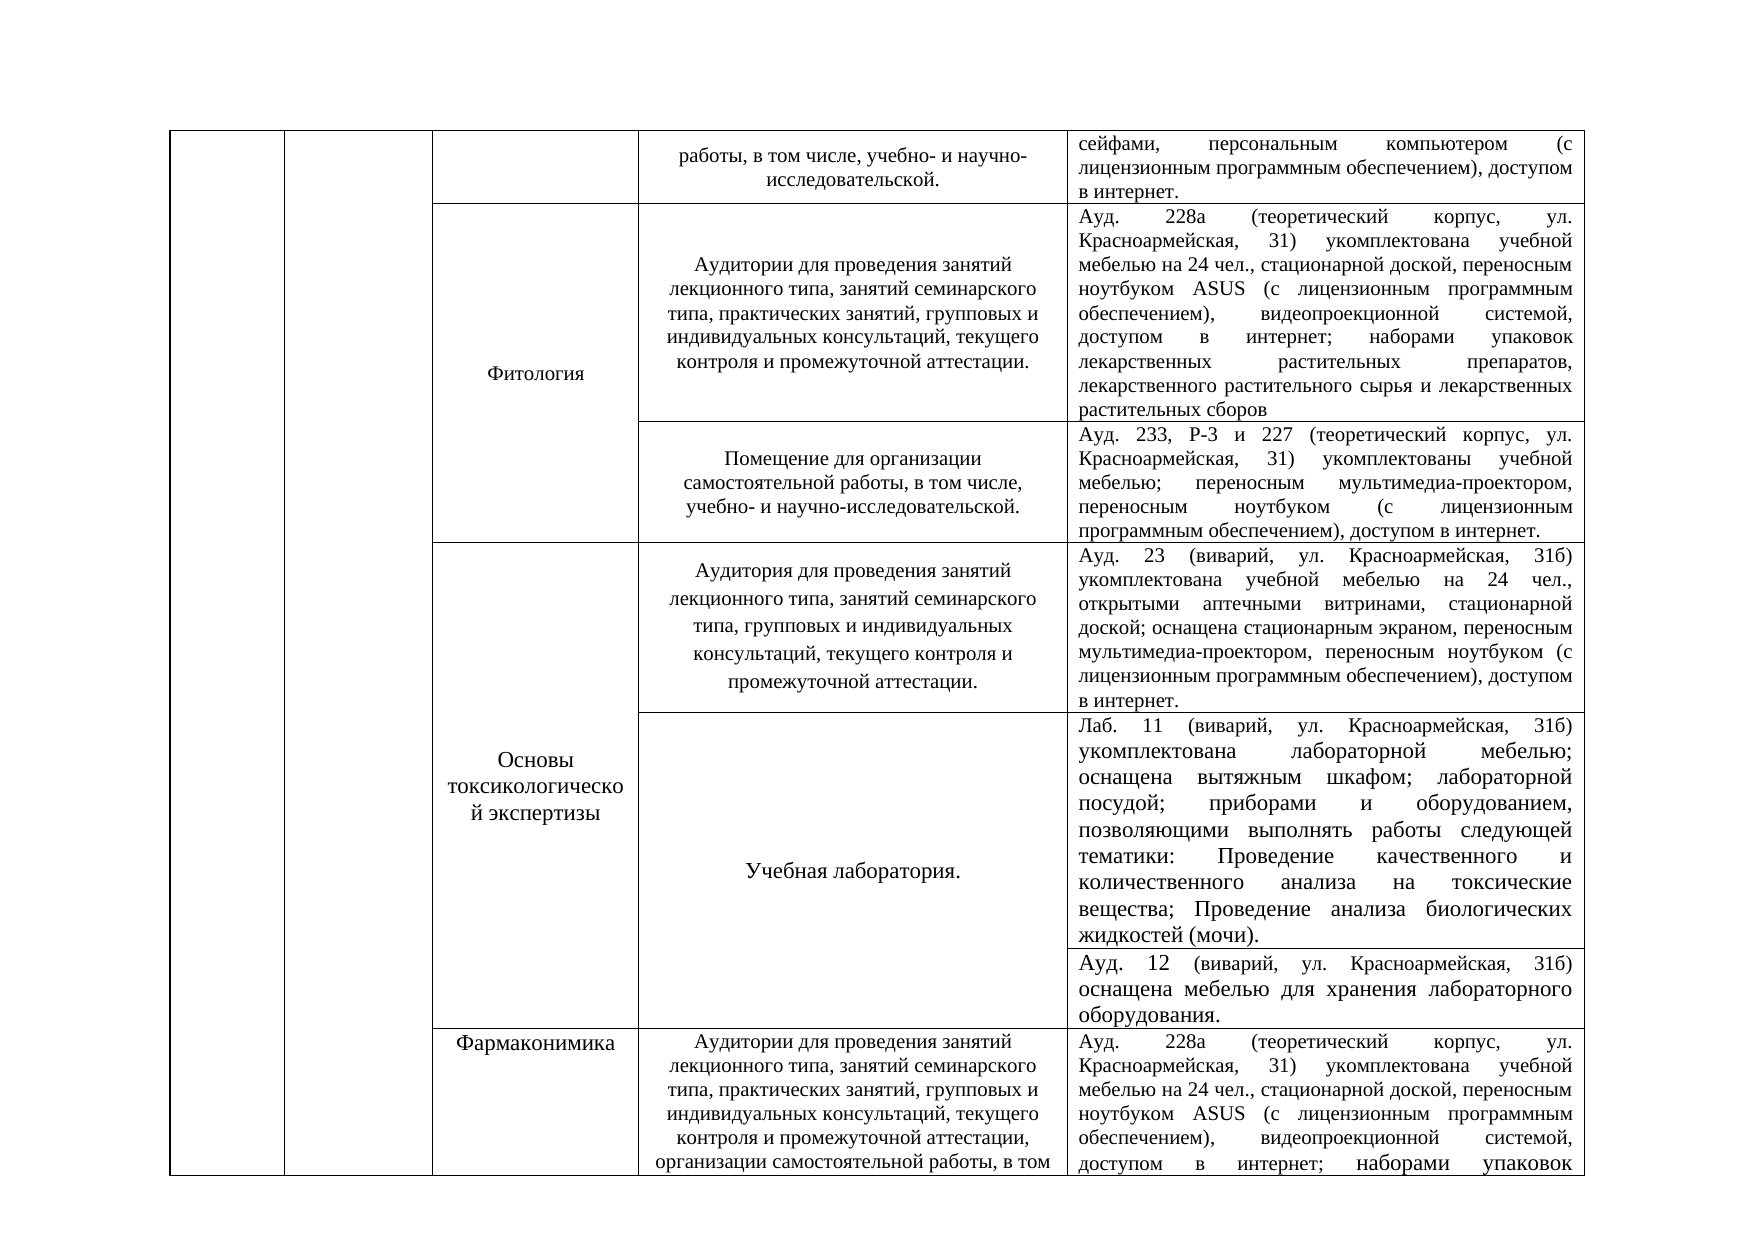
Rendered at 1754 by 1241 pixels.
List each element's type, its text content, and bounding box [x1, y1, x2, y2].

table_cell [1068, 131, 1584, 203]
table_cell Аудитория для проведения занятий лекционного типа, занятий семинарского типа, групповых и индивидуальных консультаций, текущего контроля и промежуточной аттестации. [639, 543, 1067, 712]
table_cell Основы токсикологической экспертизы [433, 543, 638, 1028]
table_cell Ауд. 233, Р-3 и 227 (теоретический корпус, ул. Красноармейская, 31) укомплектованы учебной мебелью; переносным мультимедиа-проектором, переносным ноутбуком (с лицензионным программным обеспечением), доступом в интернет. [1068, 422, 1584, 542]
table_cell Фитология [433, 204, 638, 542]
table_cell Фармаконимика [433, 1029, 638, 1175]
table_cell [639, 1029, 1067, 1175]
table_cell Помещение для организации самостоятельной работы, в том числе, учебно- и научно-исследовательской. [639, 422, 1067, 542]
table_cell Ауд. 228а (теоретический корпус, ул. Красноармейская, 31) укомплектована учебной мебелью на 24 чел., стационарной доской, переносным ноутбуком ASUS (с лицензионным программным обеспечением), видеопроекционной системой, доступом в интернет; наборами упаковок лекарственных растительных препаратов, лекарственного растительного сырья и лекарственных растительных сборов [1068, 204, 1584, 421]
table_cell Лаб. 11 (виварий, ул. Красноармейская, 31б) укомплектована лабораторной мебелью; оснащена вытяжным шкафом; лабораторной посудой; приборами и оборудованием, позволяющими выполнять работы следующей тематики: Проведение качественного и количественного анализа на токсические вещества; Проведение анализа биологических жидкостей (мочи). [1068, 713, 1584, 947]
table_cell Учебная лаборатория. [639, 713, 1067, 1028]
table_cell Ауд. 12 (виварий, ул. Красноармейская, 31б) оснащена мебелью для хранения лабораторного оборудования. [1068, 949, 1584, 1028]
table_cell Ауд. 23 (виварий, ул. Красноармейская, 31б) укомплектована учебной мебелью на 24 чел., открытыми аптечными витринами, стационарной доской; оснащена стационарным экраном, переносным мультимедиа-проектором, переносным ноутбуком (с лицензионным программным обеспечением), доступом в интернет. [1068, 543, 1584, 712]
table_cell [1068, 1029, 1584, 1175]
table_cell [639, 131, 1067, 203]
table_cell Аудитории для проведения занятий лекционного типа, занятий семинарского типа, практических занятий, групповых и индивидуальных консультаций, текущего контроля и промежуточной аттестации. [639, 204, 1067, 421]
